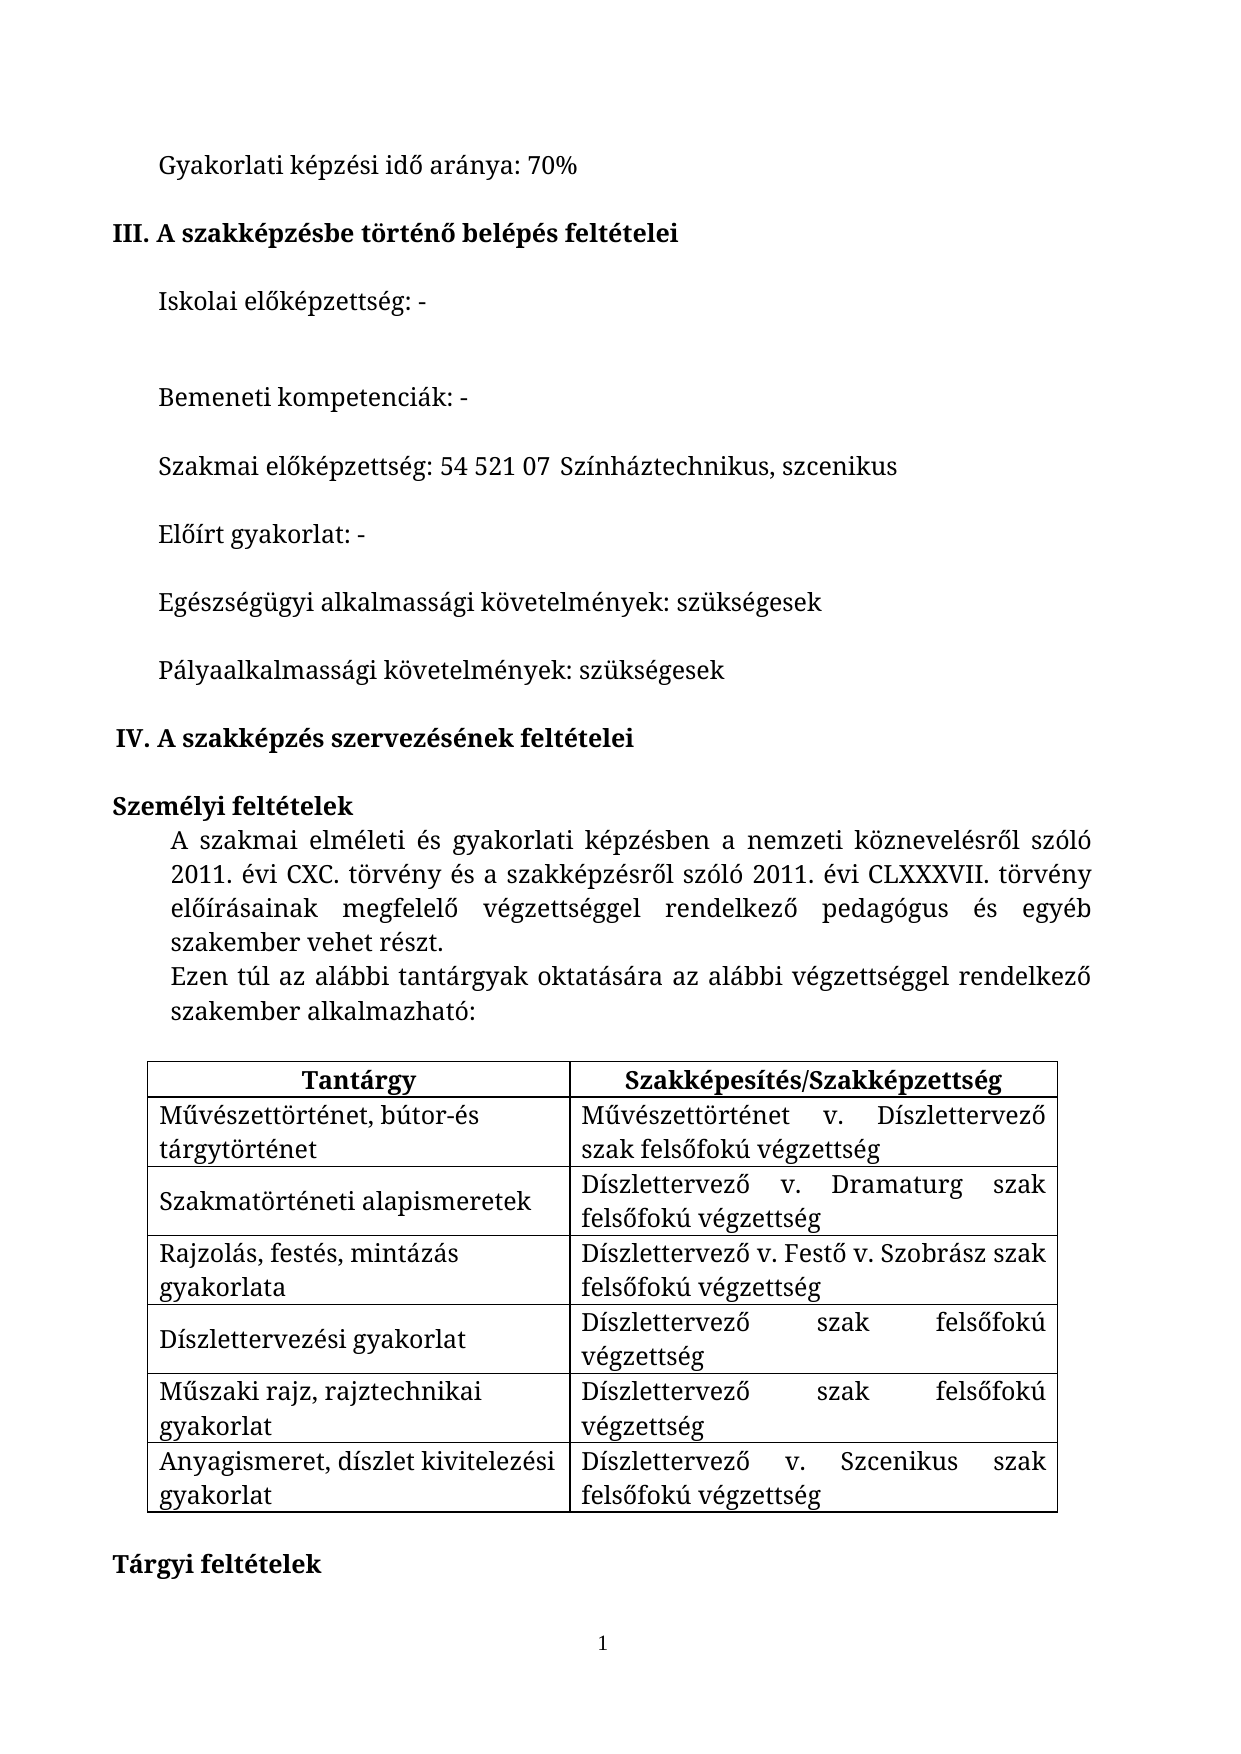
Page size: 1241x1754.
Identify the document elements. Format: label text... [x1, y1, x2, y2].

text Szakmai előképzettség: 54 521 07 Színháztechnikus, szcenikus [137, 448, 1093, 482]
table_cell Díszlettervező v. Festő v. Szobrász szak felsőfokú végzettség [571, 1236, 1057, 1304]
table_cell Díszlettervező szak felsőfokú végzettség [571, 1305, 1057, 1373]
table_cell Szakmatörténeti alapismeretek [148, 1167, 569, 1235]
table_cell Rajzolás, festés, mintázás gyakorlata [148, 1236, 569, 1304]
text Bemeneti kompetenciák: - [137, 380, 1093, 414]
text Előírt gyakorlat: - [112, 516, 1093, 550]
text IV. A szakképzés szervezésének feltételei [116, 721, 1093, 755]
text Ezen túl az alábbi tantárgyak oktatására az alábbi végzettséggel rendelkező szakember alkalmazható: [170, 959, 1093, 1027]
table_cell Művészettörténet, bútor-és tárgytörténet [148, 1098, 569, 1166]
text Személyi feltételek [112, 789, 1093, 823]
table_cell Díszlettervező v. Dramaturg szak felsőfokú végzettség [571, 1167, 1057, 1235]
text Egészségügyi alkalmassági követelmények: szükségesek [137, 584, 1093, 618]
table_cell Művészettörténet v. Díszlettervező szak felsőfokú végzettség [571, 1098, 1057, 1166]
text Iskolai előképzettség: - [137, 284, 1093, 318]
text III. A szakképzésbe történő belépés feltételei [112, 216, 1093, 250]
text Tárgyi feltételek [112, 1546, 1093, 1581]
table_cell Díszlettervező szak felsőfokú végzettség [571, 1374, 1057, 1442]
table_cell Anyagismeret, díszlet kivitelezési gyakorlat [148, 1443, 569, 1511]
text Pályaalkalmassági követelmények: szükségesek [137, 652, 1093, 687]
table_header Tantárgy [148, 1062, 569, 1096]
text Gyakorlati képzési idő aránya: 70% [137, 148, 1093, 182]
table_header Szakképesítés/Szakképzettség [571, 1062, 1057, 1096]
text A szakmai elméleti és gyakorlati képzésben a nemzeti köznevelésről szóló 2011. évi CXC. törvény és a szakképzésről szóló 2011. évi CLXXXVII. törvény előírásainak megfelelő végzettséggel rendelkező pedagógus és egyéb szakember vehet részt. [170, 823, 1093, 959]
table_cell Műszaki rajz, rajztechnikai gyakorlat [148, 1374, 569, 1442]
table_cell Díszlettervező v. Szcenikus szak felsőfokú végzettség [571, 1443, 1057, 1511]
table_cell Díszlettervezési gyakorlat [148, 1305, 569, 1373]
